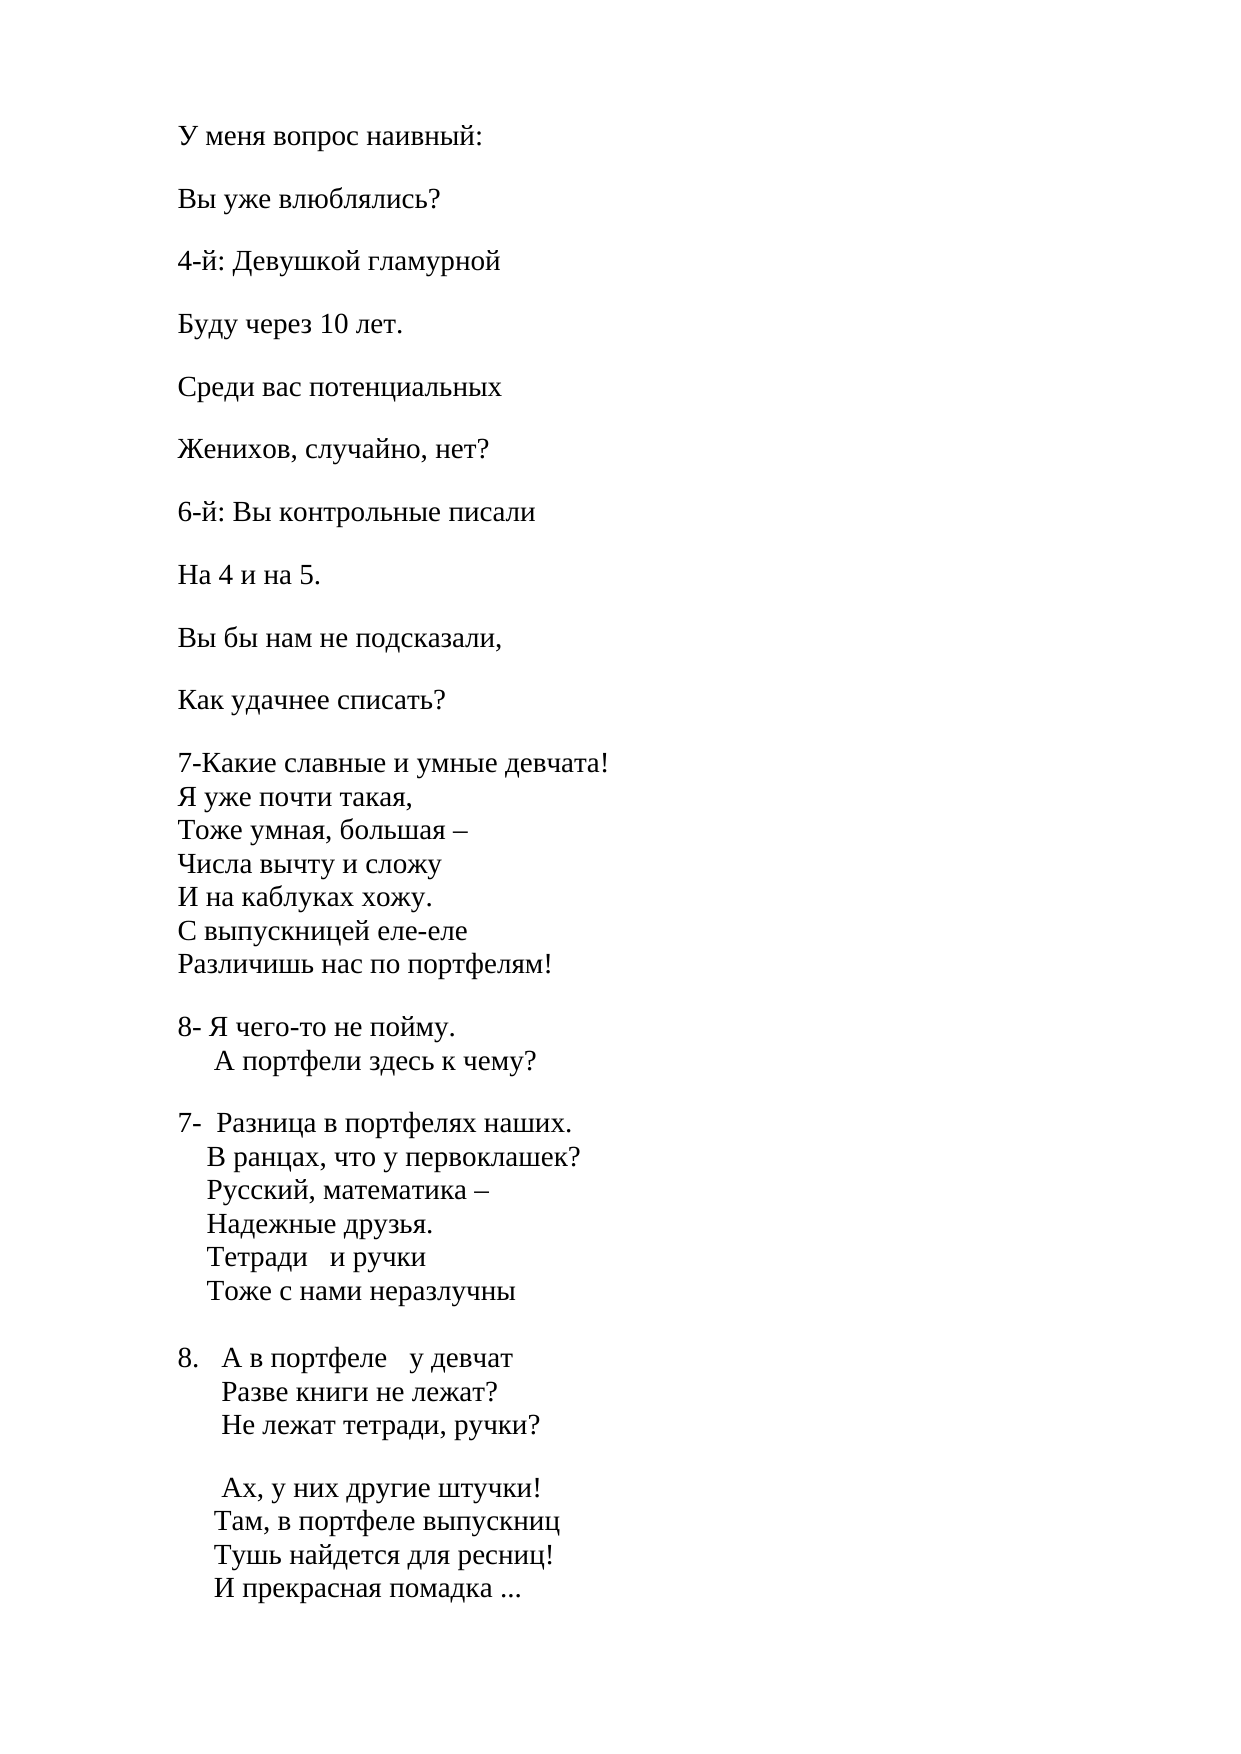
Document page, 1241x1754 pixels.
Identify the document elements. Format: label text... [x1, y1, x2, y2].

text Вы бы нам не подсказали, [177, 620, 1152, 653]
text Как удачнее списать? [177, 682, 1152, 716]
text Буду через 10 лет. [177, 306, 1152, 340]
text 7- Разница в портфелях наших. В ранцах, что у первоклашек? Русский, математика – Надежные друзья. Тетради и ручки Тоже с нами неразлучны 8. А в портфеле у девчат Разве книги не лежат? Не лежат тетради, ручки? [177, 1105, 1152, 1441]
text Среди вас потенциальных [177, 369, 1152, 402]
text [177, 1470, 1152, 1604]
text Женихов, случайно, нет? [177, 432, 1152, 465]
text На 4 и на 5. [177, 557, 1152, 591]
text 7-Какие славные и умные девчата! Я уже почти такая, Тоже умная, большая – Числа вычту и сложу И на каблуках хожу. С выпускницей еле-еле Различишь нас по портфелям! [177, 745, 1152, 980]
text У меня вопрос наивный: [177, 118, 1152, 152]
text 8- Я чего-то не пойму. А портфели здесь к чему? [177, 1009, 1152, 1076]
text Вы уже влюблялись? [177, 181, 1152, 214]
text 6-й: Вы контрольные писали [177, 494, 1152, 528]
text 4-й: Девушкой гламурной [177, 243, 1152, 277]
